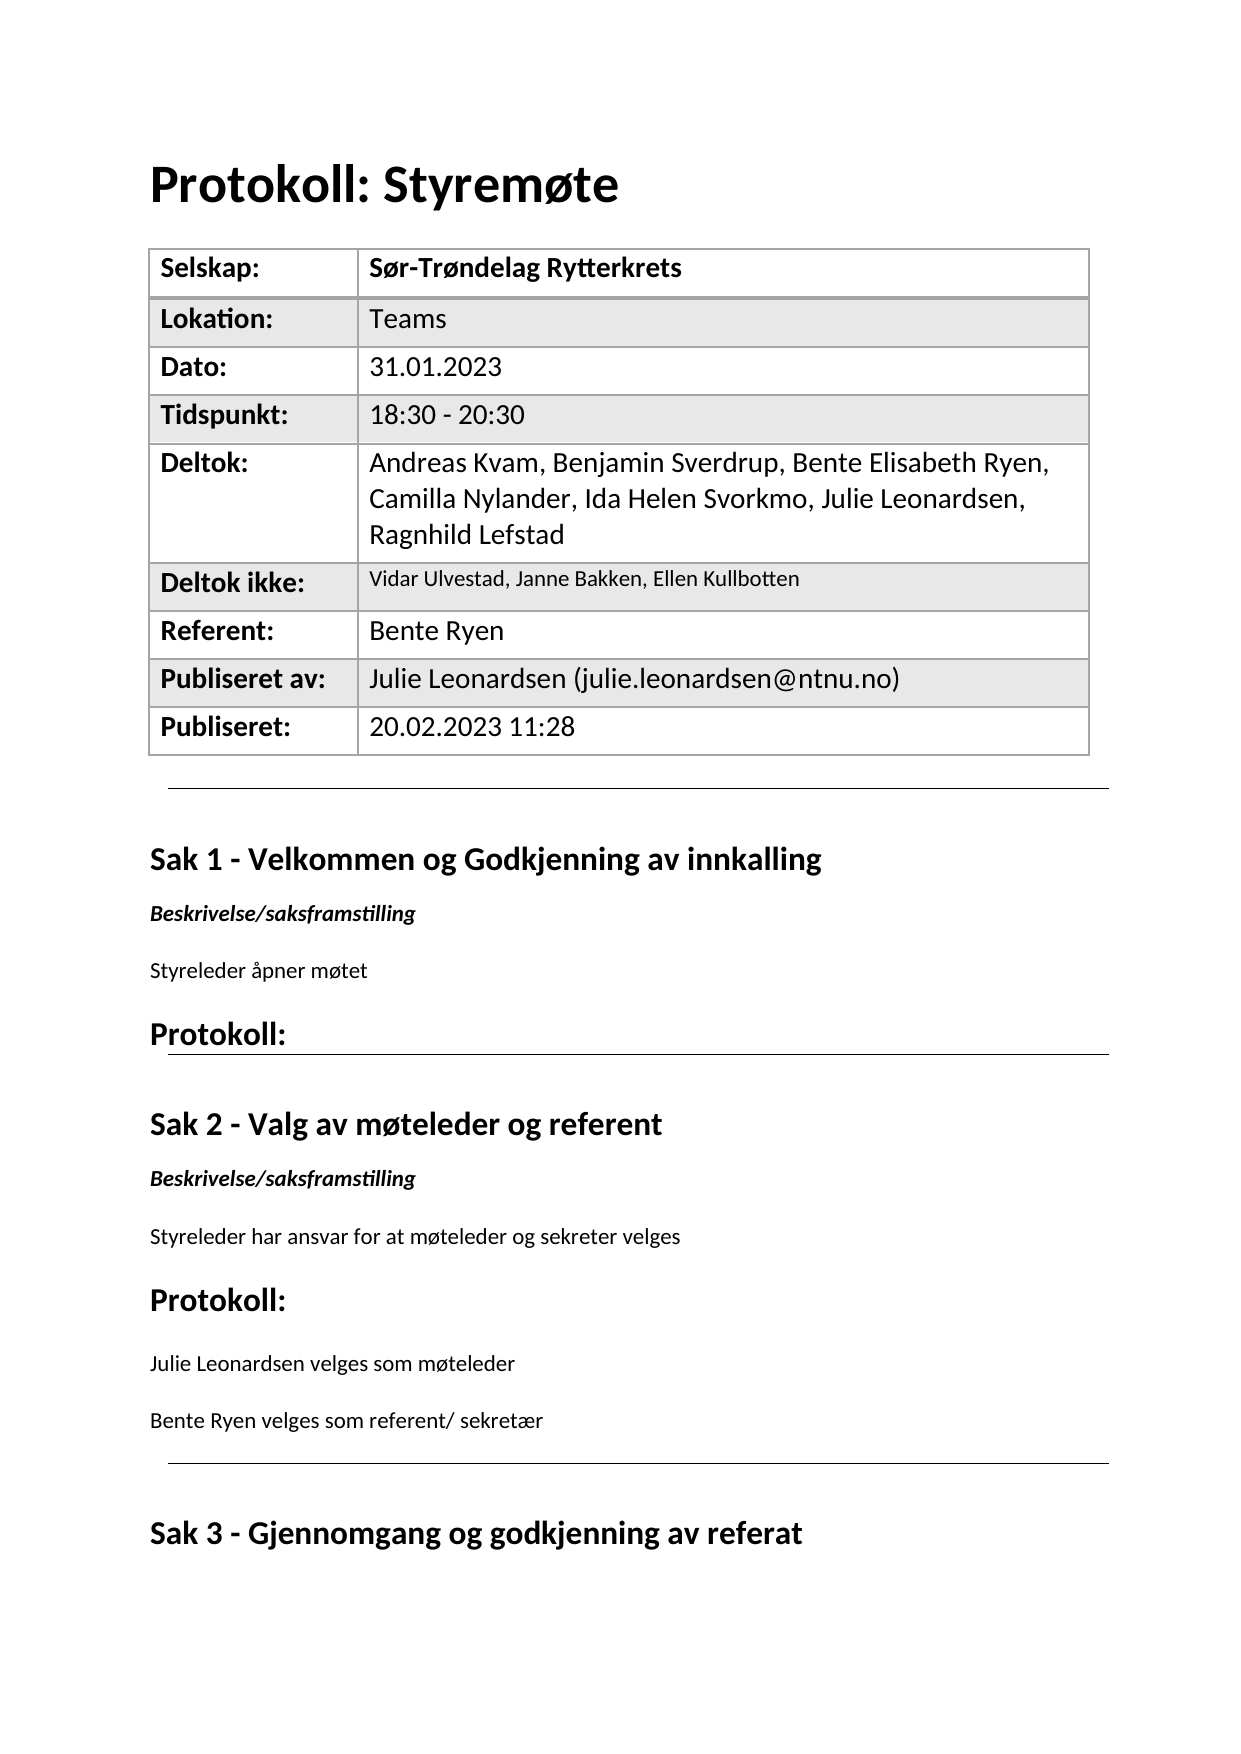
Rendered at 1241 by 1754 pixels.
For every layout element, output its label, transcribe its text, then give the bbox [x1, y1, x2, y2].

table_cell Julie Leonardsen (julie.leonardsen@ntnu.no) [359, 660, 1088, 706]
table_cell Deltok ikke: [150, 564, 357, 610]
table_cell 20.02.2023 11:28 [359, 708, 1088, 754]
subtitle Beskrivelse/saksframstilling [150, 899, 1090, 927]
subtitle Beskrivelse/saksframstilling [150, 1164, 1090, 1193]
table_cell Deltok: [150, 445, 357, 562]
subtitle Sak 2 - Valg av møteleder og referent [150, 1103, 1090, 1144]
text Julie Leonardsen velges som møteleder [150, 1349, 1090, 1377]
text Styreleder har ansvar for at møteleder og sekreter velges [150, 1222, 1090, 1250]
table_cell Vidar Ulvestad, Janne Bakken, Ellen Kullbotten [359, 564, 1088, 610]
table_cell Lokation: [150, 300, 357, 346]
table_header Selskap: [150, 250, 357, 296]
table_cell Andreas Kvam, Benjamin Sverdrup, Bente Elisabeth Ryen, Camilla Nylander, Ida Helen Svorkmo, Julie Leonardsen, Ragnhild Lefstad [359, 445, 1088, 562]
text Bente Ryen velges som referent/ sekretær [150, 1406, 1090, 1434]
subtitle Sak 3 - Gjennomgang og godkjenning av referat [150, 1512, 1090, 1553]
table_cell Teams [359, 300, 1088, 346]
table_cell Publiseret: [150, 708, 357, 754]
table_cell Tidspunkt: [150, 396, 357, 442]
table_cell Bente Ryen [359, 612, 1088, 658]
subtitle Protokoll: [150, 1279, 1090, 1320]
table_cell Publiseret av: [150, 660, 357, 706]
table_cell Dato: [150, 348, 357, 394]
table_cell 18:30 - 20:30 [359, 396, 1088, 442]
text Styreleder åpner møtet [150, 956, 1090, 984]
text Protokoll: Styremøte [150, 150, 1090, 216]
table_header Sør-Trøndelag Rytterkrets [359, 250, 1088, 296]
subtitle Sak 1 - Velkommen og Godkjenning av innkalling [150, 837, 1090, 878]
subtitle Protokoll: [150, 1013, 1090, 1054]
table_cell Referent: [150, 612, 357, 658]
table_cell 31.01.2023 [359, 348, 1088, 394]
